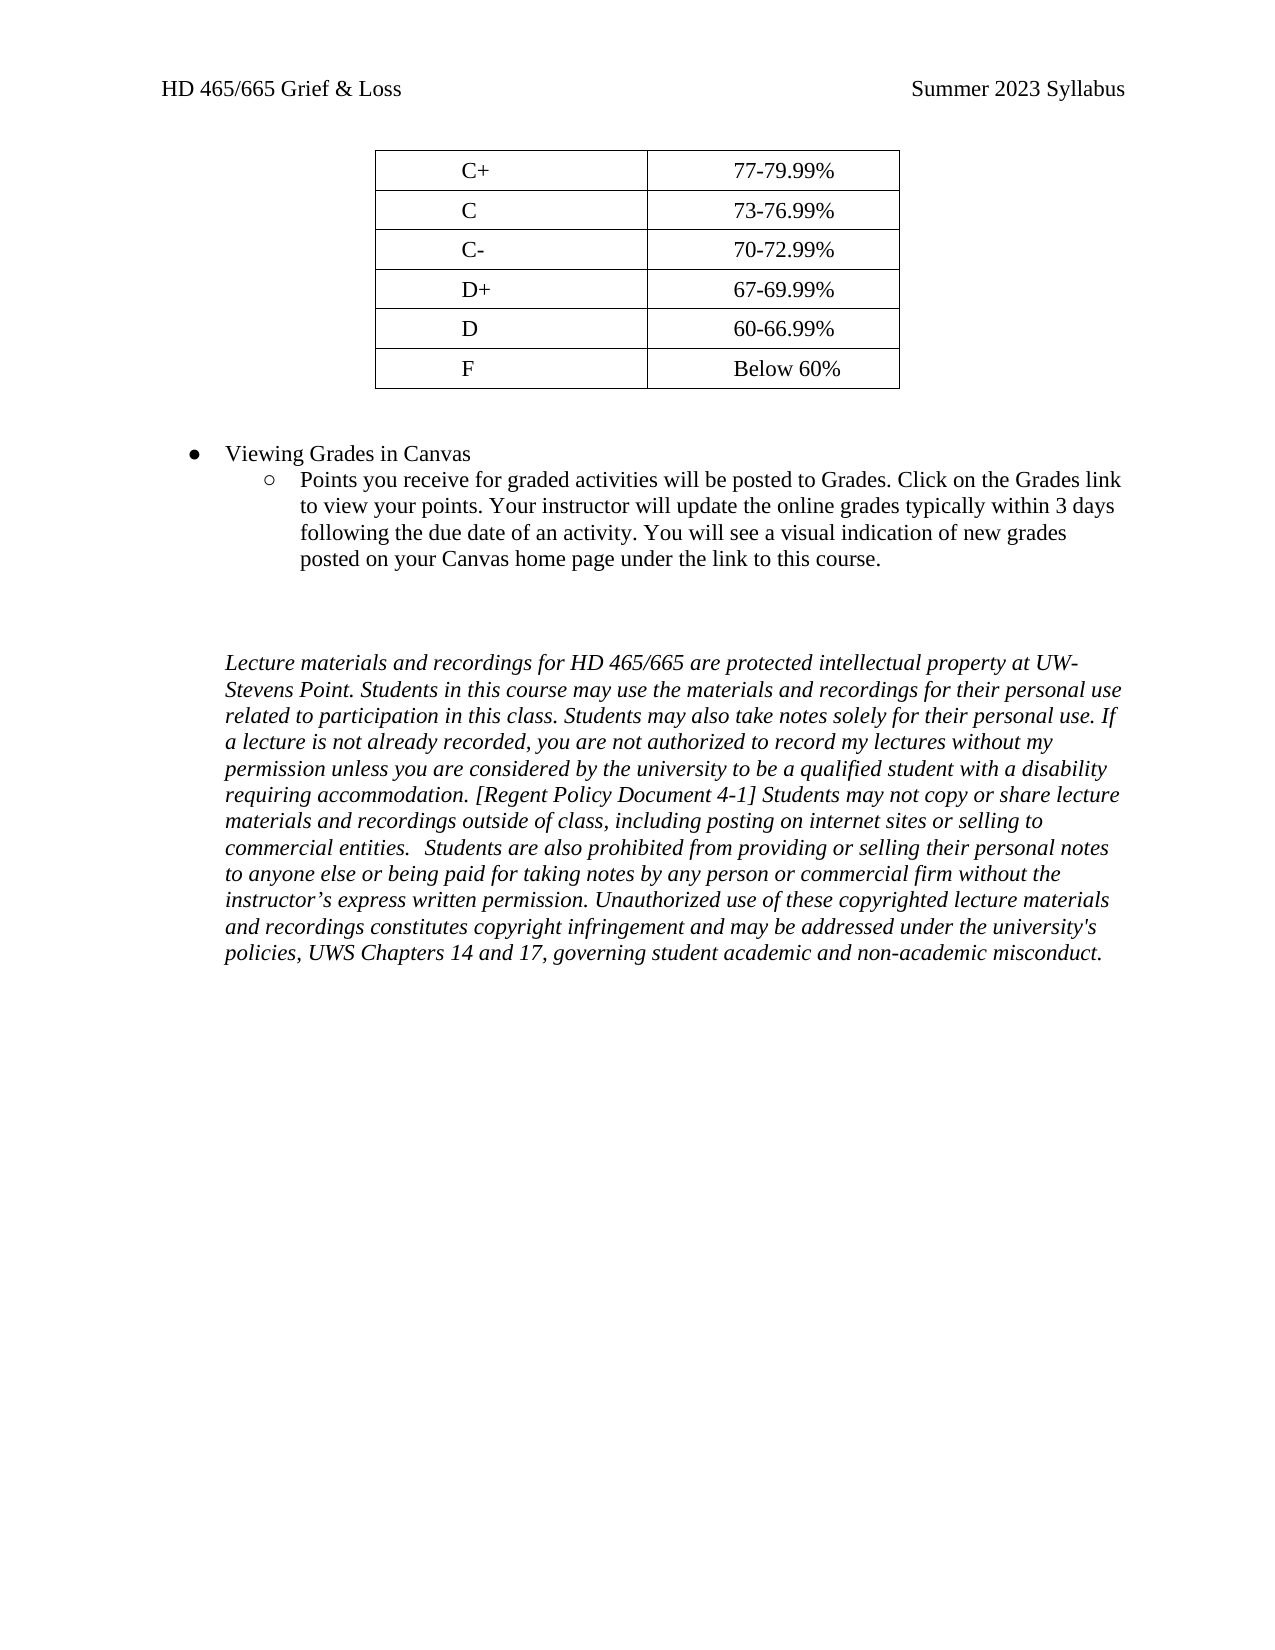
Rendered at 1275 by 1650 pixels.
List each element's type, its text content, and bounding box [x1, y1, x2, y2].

table_cell F [376, 349, 647, 387]
table_cell C [376, 191, 647, 229]
list Points you receive for graded activities will be posted to Grades. Click on the Grades link to view your points. Your instructor will update the online grades typically within 3 days following the due date of an activity. You will see a visual indication of new grades posted on your Canvas home page under the link to this course. [262, 466, 1125, 572]
table_cell 77-79.99% [648, 151, 899, 189]
table_cell D [376, 309, 647, 348]
text Lecture materials and recordings for HD 465/665 are protected intellectual property at UW-Stevens Point. Students in this course may use the materials and recordings for their personal use related to participation in this class. Students may also take notes solely for their personal use. If a lecture is not already recorded, you are not authorized to record my lectures without my permission unless you are considered by the university to be a qualified student with a disability requiring accommodation. [Regent Policy Document 4-1] Students may not copy or share lecture materials and recordings outside of class, including posting on internet sites or selling to commercial entities. Students are also prohibited from providing or selling their personal notes to anyone else or being paid for taking notes by any person or commercial firm without the instructor’s express written permission. Unauthorized use of these copyrighted lecture materials and recordings constitutes copyright infringement and may be addressed under the university's policies, UWS Chapters 14 and 17, governing student academic and non-academic misconduct. [225, 649, 1125, 966]
list Viewing Grades in Canvas [187, 440, 1125, 466]
table_cell 60-66.99% [648, 309, 899, 348]
table_cell C+ [376, 151, 647, 189]
table_cell Below 60% [648, 349, 899, 387]
table_cell D+ [376, 270, 647, 308]
table_cell 70-72.99% [648, 230, 899, 269]
table_cell C- [376, 230, 647, 269]
table_cell 67-69.99% [648, 270, 899, 308]
table_cell 73-76.99% [648, 191, 899, 229]
